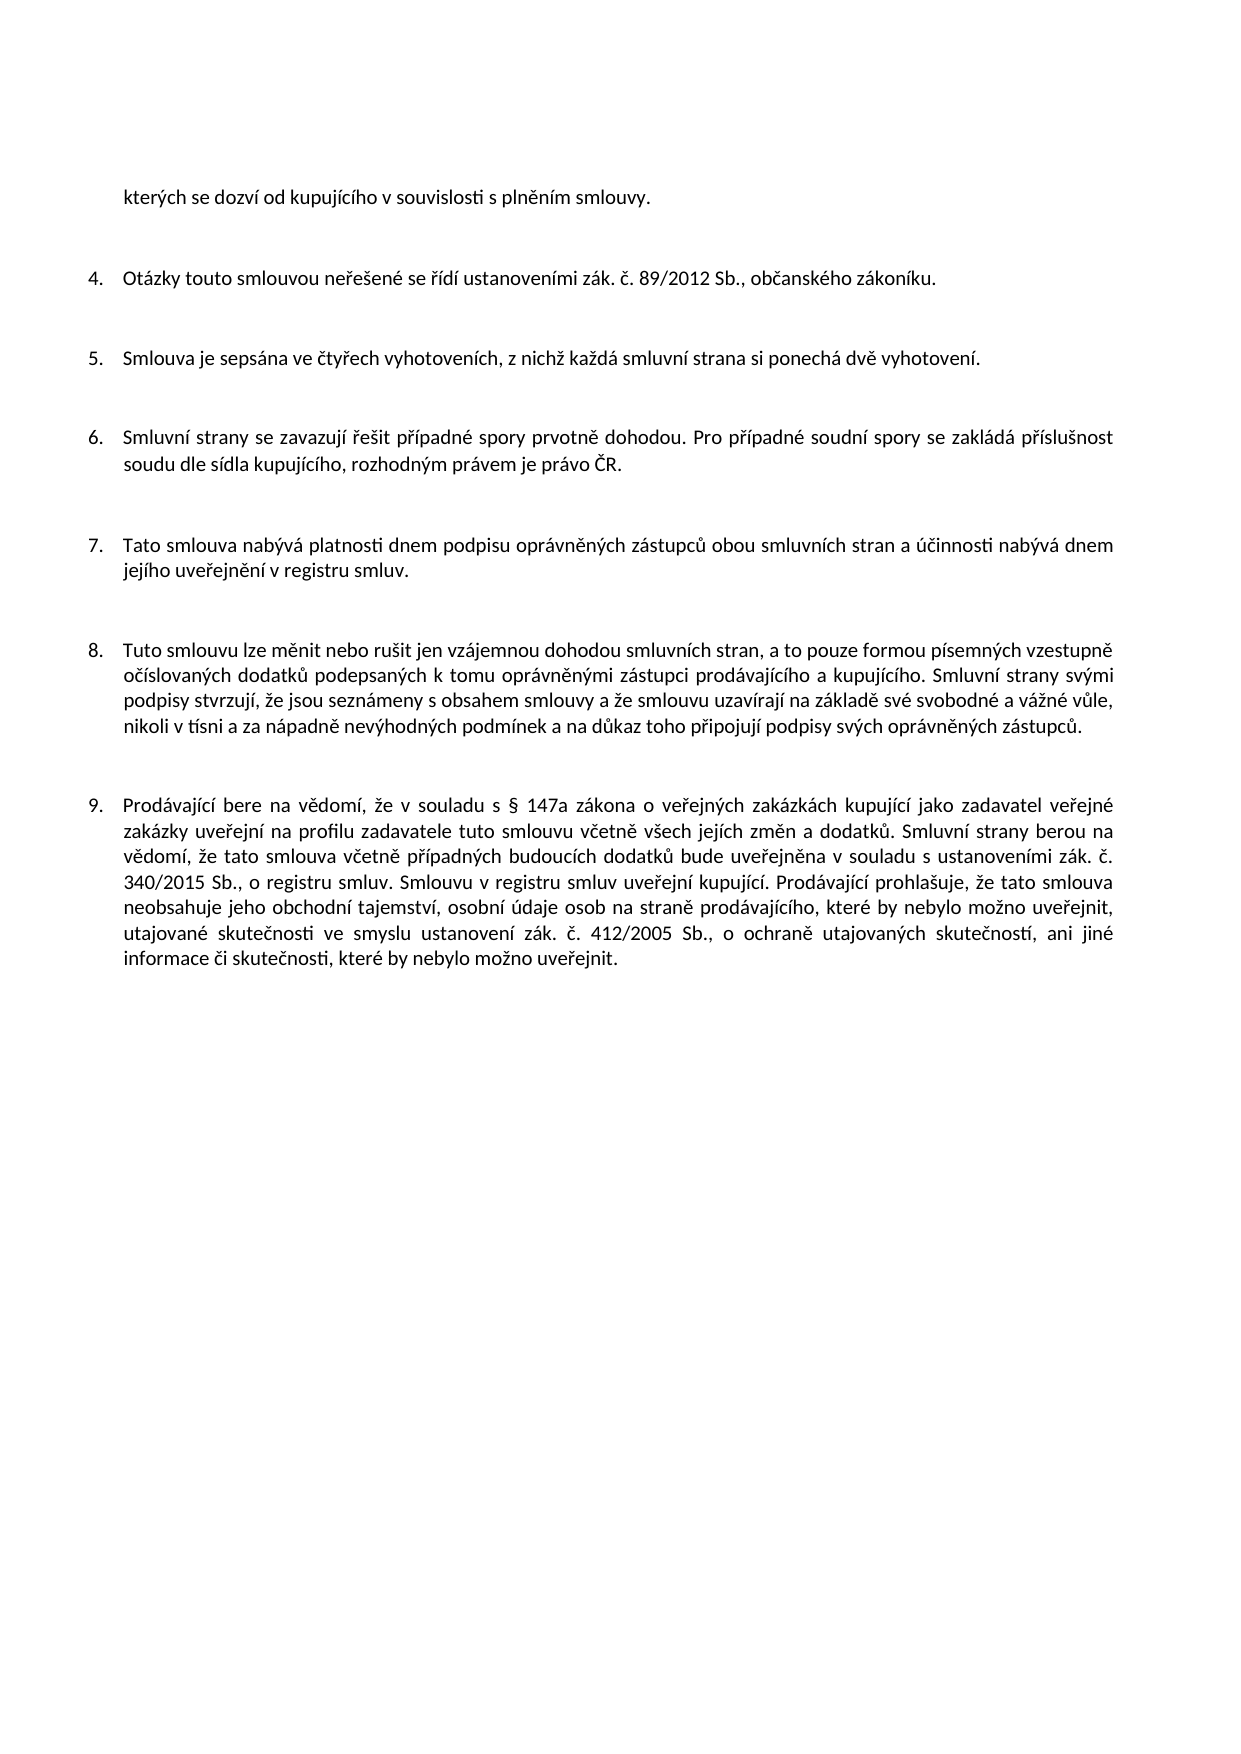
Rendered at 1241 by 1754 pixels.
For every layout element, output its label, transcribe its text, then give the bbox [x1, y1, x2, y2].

list Smlouva je sepsána ve čtyřech vyhotoveních, z nichž každá smluvní strana si ponechá dvě vyhotovení. [88, 345, 1116, 370]
list Tato smlouva nabývá platnosti dnem podpisu oprávněných zástupců obou smluvních stran a účinnosti nabývá dnem jejího uveřejnění v registru smluv. [88, 532, 1116, 583]
list Smluvní strany se zavazují řešit případné spory prvotně dohodou. Pro případné soudní spory se zakládá příslušnost soudu dle sídla kupujícího, rozhodným právem je právo ČR. [88, 424, 1116, 476]
list Otázky touto smlouvou neřešené se řídí ustanoveními zák. č. 89/2012 Sb., občanského zákoníku. [88, 265, 1116, 291]
list Tuto smlouvu lze měnit nebo rušit jen vzájemnou dohodou smluvních stran, a to pouze formou písemných vzestupně očíslovaných dodatků podepsaných k tomu oprávněnými zástupci prodávajícího a kupujícího. Smluvní strany svými podpisy stvrzují, že jsou seznámeny s obsahem smlouvy a že smlouvu uzavírají na základě své svobodné a vážné vůle, nikoli v tísni a za nápadně nevýhodných podmínek a na důkaz toho připojují podpisy svých oprávněných zástupců. [88, 637, 1116, 738]
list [88, 184, 1116, 210]
list Prodávající bere na vědomí, že v souladu s § 147a zákona o veřejných zakázkách kupující jako zadavatel veřejné zakázky uveřejní na profilu zadavatele tuto smlouvu včetně všech jejích změn a dodatků. Smluvní strany berou na vědomí, že tato smlouva včetně případných budoucích dodatků bude uveřejněna v souladu s ustanoveními zák. č. 340/2015 Sb., o registru smluv. Smlouvu v registru smluv uveřejní kupující. Prodávající prohlašuje, že tato smlouva neobsahuje jeho obchodní tajemství, osobní údaje osob na straně prodávajícího, které by nebylo možno uveřejnit, utajované skutečnosti ve smyslu ustanovení zák. č. 412/2005 Sb., o ochraně utajovaných skutečností, ani jiné informace či skutečnosti, které by nebylo možno uveřejnit. [88, 793, 1116, 971]
